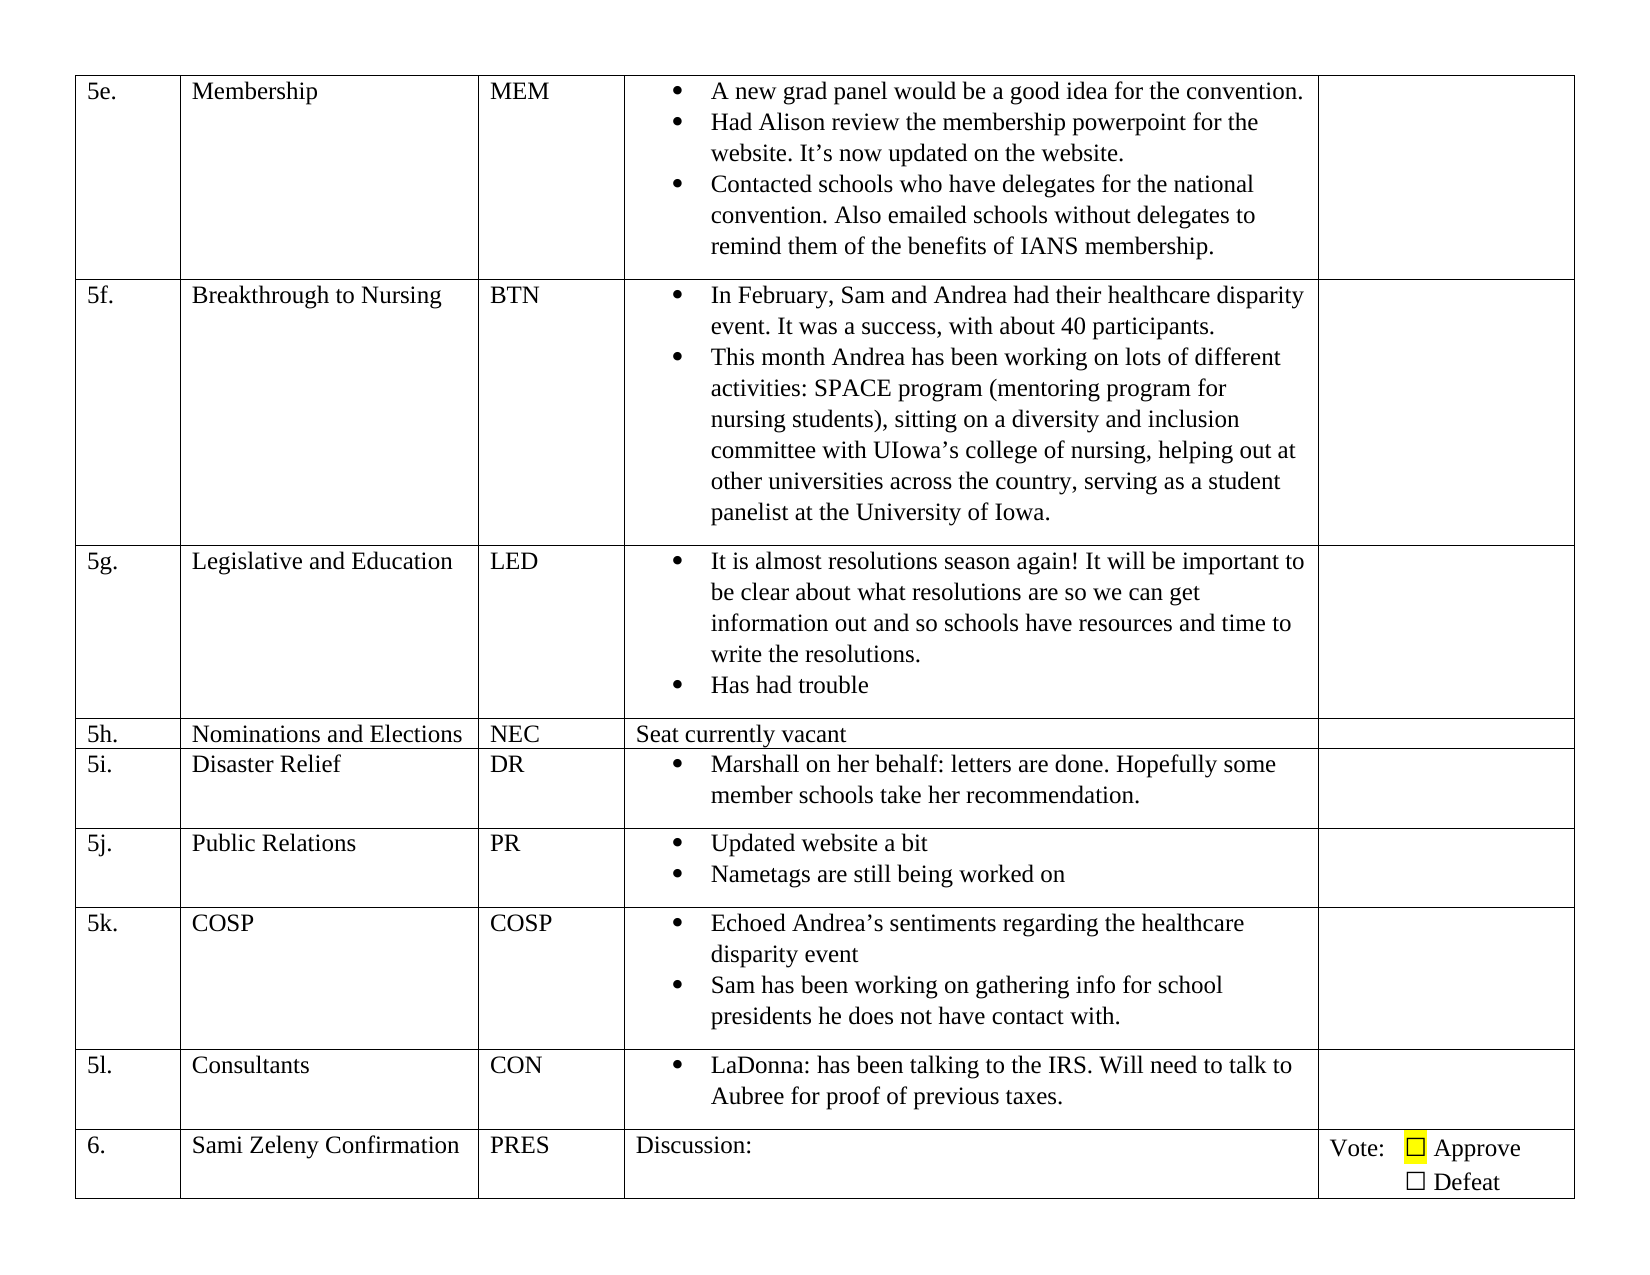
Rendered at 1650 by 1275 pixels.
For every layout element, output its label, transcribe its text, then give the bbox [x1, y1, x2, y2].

table_cell LED [479, 546, 624, 718]
table_cell COSP [479, 908, 624, 1049]
table_cell NEC [479, 719, 624, 748]
table_cell [1319, 719, 1574, 748]
table_cell 5j. [76, 829, 180, 907]
table_cell In February, Sam and Andrea had their healthcare disparity event. It was a success, with about 40 participants. This month Andrea has been working on lots of different activities: SPACE program (mentoring program for nursing students), sitting on a diversity and inclusion committee with UIowa’s college of nursing, helping out at other universities across the country, serving as a student panelist at the University of Iowa. [625, 280, 1318, 545]
table_cell Seat currently vacant [625, 719, 1318, 748]
table_cell A new grad panel would be a good idea for the convention. Had Alison review the membership powerpoint for the website. It’s now updated on the website. Contacted schools who have delegates for the national convention. Also emailed schools without delegates to remind them of the benefits of IANS membership. [625, 76, 1318, 279]
table_cell Breakthrough to Nursing [181, 280, 478, 545]
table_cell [1319, 1130, 1574, 1198]
table_cell 5i. [76, 749, 180, 827]
table_cell [1319, 1050, 1574, 1129]
table_cell PRES [479, 1130, 624, 1198]
table_cell [1319, 546, 1574, 718]
table_cell It is almost resolutions season again! It will be important to be clear about what resolutions are so we can get information out and so schools have resources and time to write the resolutions. Has had trouble [625, 546, 1318, 718]
table_cell COSP [181, 908, 478, 1049]
table_cell Marshall on her behalf: letters are done. Hopefully some member schools take her recommendation. [625, 749, 1318, 827]
table_cell [1319, 280, 1574, 545]
table_cell [1319, 908, 1574, 1049]
table_cell LaDonna: has been talking to the IRS. Will need to talk to Aubree for proof of previous taxes. [625, 1050, 1318, 1129]
table_cell Membership [181, 76, 478, 279]
table_cell 5f. [76, 280, 180, 545]
table_cell 5h. [76, 719, 180, 748]
table_cell Disaster Relief [181, 749, 478, 827]
table_cell Updated website a bit Nametags are still being worked on [625, 829, 1318, 907]
table_cell [1319, 76, 1574, 279]
table_cell 5k. [76, 908, 180, 1049]
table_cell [625, 1130, 1318, 1198]
table_cell BTN [479, 280, 624, 545]
table_cell CON [479, 1050, 624, 1129]
table_cell 5g. [76, 546, 180, 718]
table_cell [1319, 749, 1574, 827]
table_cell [181, 1130, 478, 1198]
table_cell 5l. [76, 1050, 180, 1129]
table_cell Legislative and Education [181, 546, 478, 718]
table_cell Echoed Andrea’s sentiments regarding the healthcare disparity event Sam has been working on gathering info for school presidents he does not have contact with. [625, 908, 1318, 1049]
table_cell 5e. [76, 76, 180, 279]
table_cell DR [479, 749, 624, 827]
table_cell [1319, 829, 1574, 907]
table_cell 6. [76, 1130, 180, 1198]
table_cell Consultants [181, 1050, 478, 1129]
table_cell PR [479, 829, 624, 907]
table_cell MEM [479, 76, 624, 279]
table_cell Nominations and Elections [181, 719, 478, 748]
table_cell Public Relations [181, 829, 478, 907]
